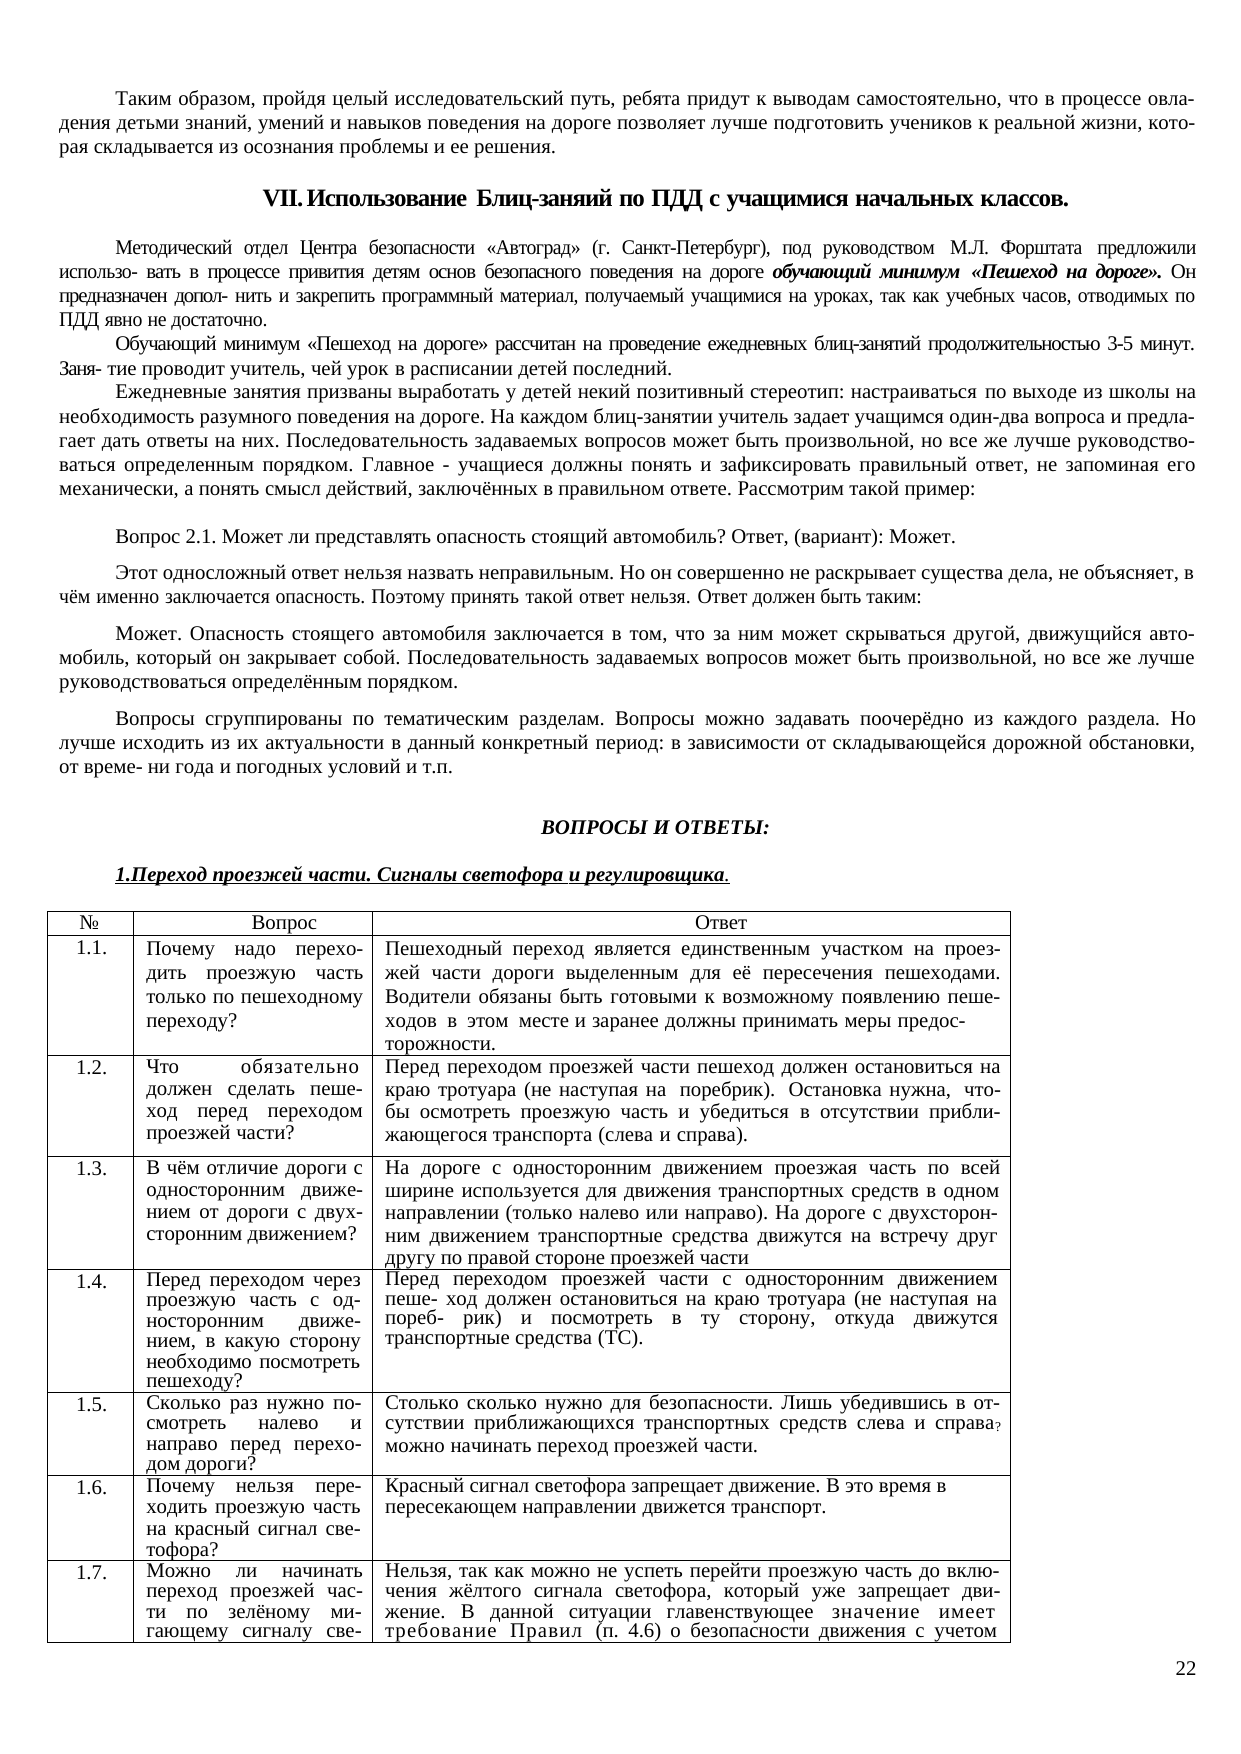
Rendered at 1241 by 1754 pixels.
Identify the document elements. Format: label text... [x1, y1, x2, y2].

table_cell 1.1. [48, 936, 133, 1055]
text Может. Опасность стоящего автомобиля заключается в том, что за ним может скрываться другой, движущийся авто- мобиль, который он закрывает собой. Последовательность задаваемых вопросов может быть произвольной, но все же лучше руководствоваться определённым порядком. [59, 621, 1196, 693]
table_cell 1.7. [48, 1561, 133, 1642]
table_cell Перед переходом проезжей части пешеход должен остановиться на краю тротуара (не наступая на поребрик). Остановка нужна, что- бы осмотреть проезжую часть и убедиться в отсутствии прибли- жающегося транспорта (слева и справа). [373, 1056, 1010, 1156]
table_cell Что обязательно должен сделать пеше- ход перед переходом проезжей части? [134, 1056, 372, 1156]
table_cell Почему нельзя пере- ходить проезжую часть на красный сигнал све- тофора? [134, 1476, 372, 1560]
table_cell Можно ли начинать переход проезжей час- ти по зелёному ми- гающему сигналу све- [134, 1561, 372, 1642]
text Таким образом, пройдя целый исследовательский путь, ребята придут к выводам самостоятельно, что в процессе овла- дения детьми знаний, умений и навыков поведения на дороге позволяет лучше подготовить учеников к реальной жизни, кото- рая складывается из осознания проблемы и ее решения. [59, 86, 1197, 158]
table_cell Почему надо перехо- дить проезжую часть только по пешеходному переходу? [134, 936, 372, 1055]
text 1.Переход проезжей части. Сигналы светофора и регулировщика. [115, 862, 1209, 886]
text Ежедневные занятия призваны выработать у детей некий позитивный стереотип: настраиваться по выходе из школы на необходимость разумного поведения на дороге. На каждом блиц-занятии учитель задает учащимся один-два вопроса и предла- гает дать ответы на них. Последовательность задаваемых вопросов может быть произвольной, но все же лучше руководство- ваться определенным порядком. Главное - учащиеся должны понять и зафиксировать правильный ответ, не запоминая его механически, а понять смысл действий, заключённых в правильном ответе. Рассмотрим такой пример: [59, 379, 1197, 500]
table_cell На дороге с односторонним движением проезжая часть по всей ширине используется для движения транспортных средств в одном направлении (только налево или направо). На дороге с двухсторон- ним движением транспортные средства движутся на встречу друг другу по правой стороне проезжей части [373, 1157, 1010, 1269]
table_cell Нельзя, так как можно не успеть перейти проезжую часть до вклю- чения жёлтого сигнала светофора, который уже запрещает дви- жение. В данной ситуации главенствующее значение имеет требование Правил (п. 4.6) о безопасности движения с учетом [373, 1561, 1010, 1642]
table_cell Красный сигнал светофора запрещает движение. В это время в пересекающем направлении движется транспорт. [373, 1476, 1010, 1560]
text Вопросы сгруппированы по тематическим разделам. Вопросы можно задавать поочерёдно из каждого раздела. Но лучше исходить из их актуальности в данный конкретный период: в зависимости от складывающейся дорожной обстановки, от време- ни года и погодных условий и т.п. [59, 706, 1196, 778]
table_cell Пешеходный переход является единственным участком на проез- жей части дороги выделенным для её пересечения пешеходами. Водители обязаны быть готовыми к возможному появлению пеше- ходов в этом месте и заранее должны принимать меры предос- торожности. [373, 936, 1010, 1055]
table_header № [48, 912, 133, 935]
table_cell 1.4. [48, 1270, 133, 1392]
table_header Вопрос [134, 912, 372, 935]
text Обучающий минимум «Пешеход на дороге» рассчитан на проведение ежедневных блиц-занятий продолжительностью 3-5 минут. Заня- тие проводит учитель, чей урок в расписании детей последний. [59, 331, 1197, 379]
table_cell Столько сколько нужно для безопасности. Лишь убедившись в от- сутствии приближающихся транспортных средств слева и справа? можно начинать переход проезжей части. [373, 1393, 1010, 1475]
table_header Ответ [373, 912, 1010, 935]
text Методический отдел Центра безопасности «Автоград» (г. Санкт-Петербург), под руководством М.Л. Форштата предложили использо- вать в процессе привития детям основ безопасного поведения на дороге обучающий минимум «Пешеход на дороге». Он предназначен допол- нить и закрепить программный материал, получаемый учащимися на уроках, так как учебных часов, отводимых по ПДД явно не достаточно. [59, 235, 1197, 331]
subtitle Использование Блиц-заняий по ПДД с учащимися начальных классов. [262, 183, 1209, 211]
table_cell 1.3. [48, 1157, 133, 1269]
table_cell 1.5. [48, 1393, 133, 1475]
text Этот односложный ответ нельзя назвать неправильным. Но он совершенно не раскрывает существа дела, не объясняет, в чём именно заключается опасность. Поэтому принять такой ответ нельзя. Ответ должен быть таким: [59, 560, 1196, 608]
table_cell 1.2. [48, 1056, 133, 1156]
table_cell Перед переходом проезжей части с односторонним движением пеше- ход должен остановиться на краю тротуара (не наступая на пореб- рик) и посмотреть в ту сторону, откуда движутся транспортные средства (ТС). [373, 1270, 1010, 1392]
table_cell В чём отличие дороги с односторонним движе- нием от дороги с двух- сторонним движением? [134, 1157, 372, 1269]
table_cell 1.6. [48, 1476, 133, 1560]
text Вопрос 2.1. Может ли представлять опасность стоящий автомобиль? Ответ, (вариант): Может. [115, 524, 1209, 548]
subtitle ВОПРОСЫ И ОТВЕТЫ: [129, 815, 1182, 839]
table_cell Сколько раз нужно по- смотреть налево и направо перед перехо- дом дороги? [134, 1393, 372, 1475]
table_cell Перед переходом через проезжую часть с од- носторонним движе- нием, в какую сторону необходимо посмотреть пешеходу? [134, 1270, 372, 1392]
